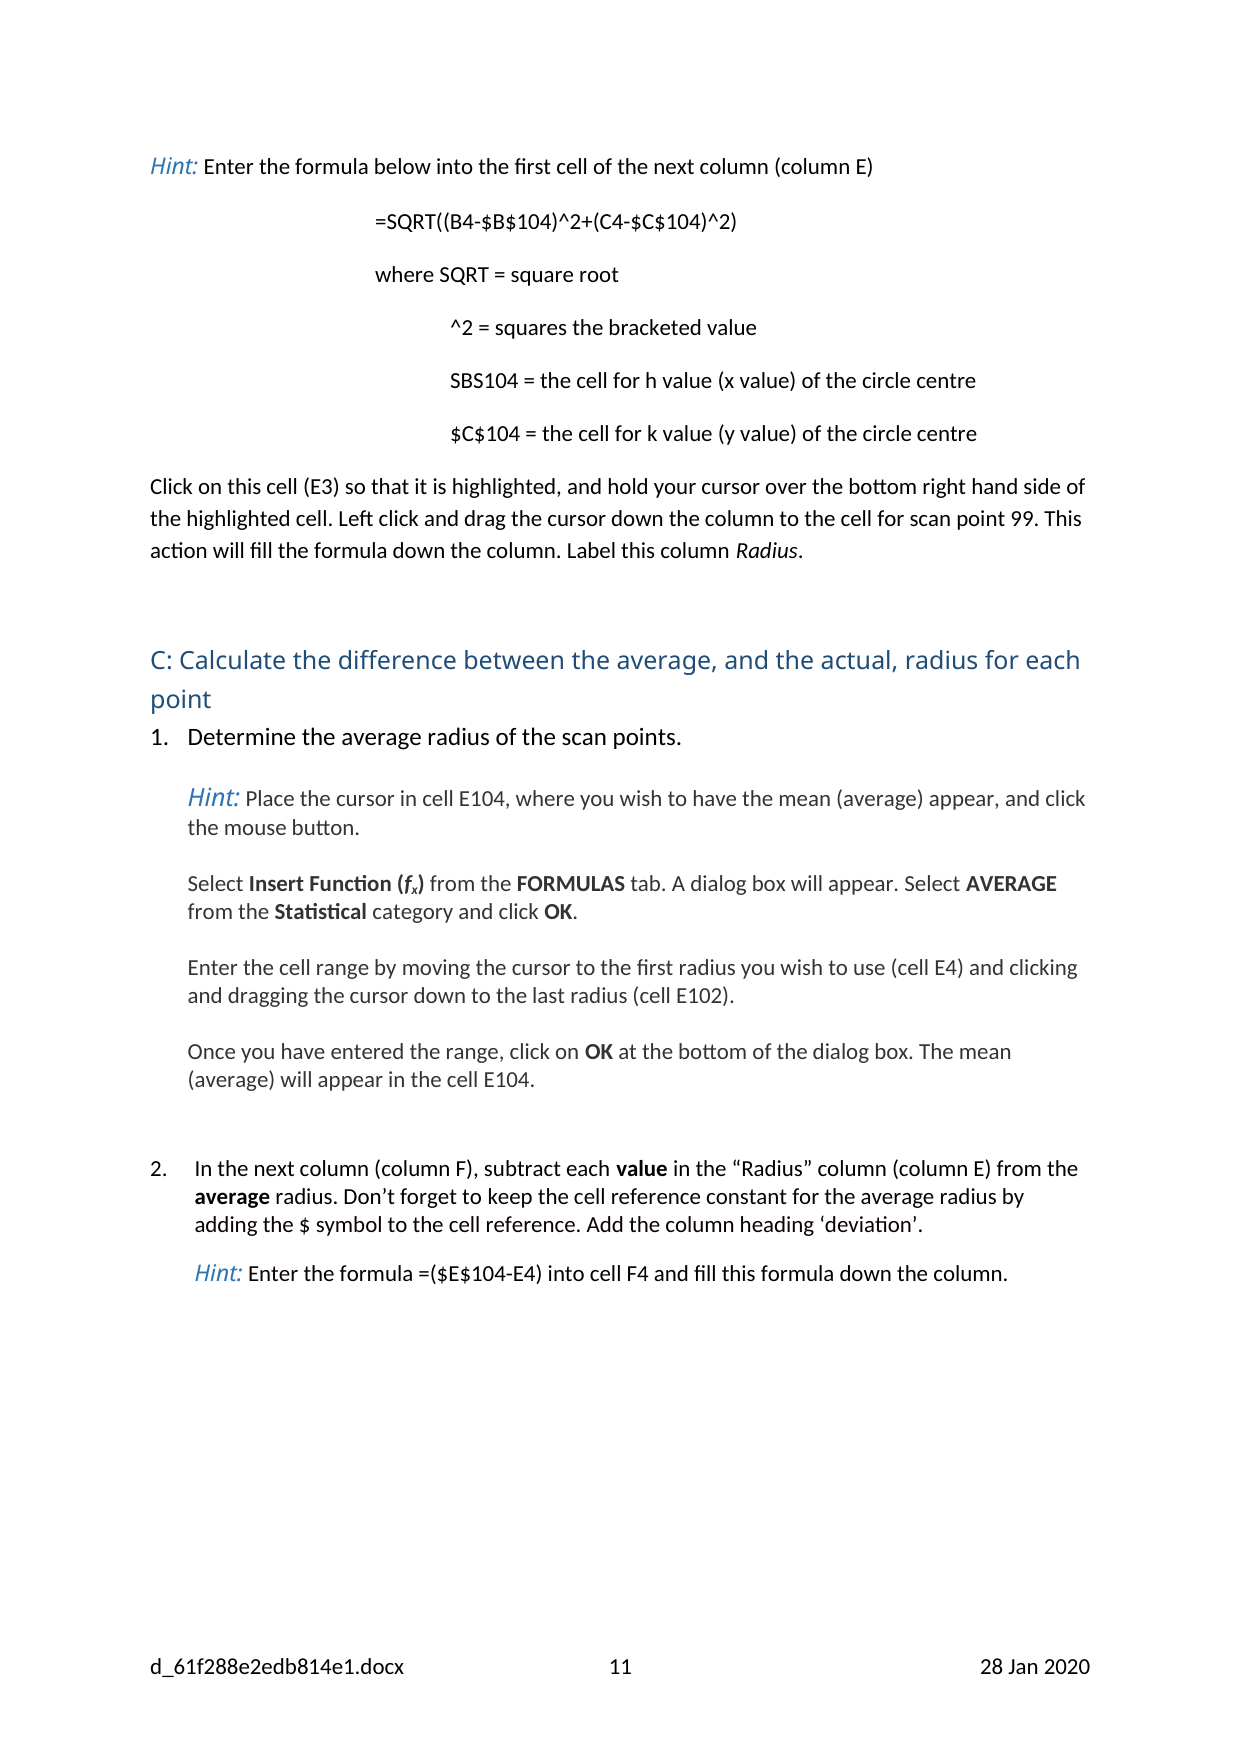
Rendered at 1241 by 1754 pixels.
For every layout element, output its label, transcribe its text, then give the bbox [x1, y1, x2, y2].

text Click on this cell (E3) so that it is highlighted, and hold your cursor over the bottom right hand side of the highlighted cell. Left click and drag the cursor down the column to the cell for scan point 99. This action will fill the formula down the column. Label this column Radius. [150, 472, 1090, 564]
list Enter the cell range by moving the cursor to the first radius you wish to use (cell E4) and clicking and dragging the cursor down to the last radius (cell E102). [187, 953, 1090, 1009]
text Hint: Enter the formula below into the first cell of the next column (column E) [150, 150, 1090, 181]
list Select Insert Function (fx) from the FORMULAS tab. A dialog box will appear. Select AVERAGE from the Statistical category and click OK. [187, 869, 1090, 925]
text =SQRT((B4-$B$104)^2+(C4-$C$104)^2) [300, 207, 1090, 235]
text $C$104 = the cell for k value (y value) of the circle centre [300, 419, 1090, 447]
text Hint: Enter the formula =($E$104-E4) into cell F4 and fill this formula down the column. [150, 1257, 1090, 1288]
list Determine the average radius of the scan points. [150, 721, 1090, 751]
subtitle C: Calculate the difference between the average, and the actual, radius for each point [150, 642, 1090, 716]
text SBS104 = the cell for h value (x value) of the circle centre [300, 366, 1090, 394]
list In the next column (column F), subtract each value in the “Radius” column (column E) from the average radius. Don’t forget to keep the cell reference constant for the average radius by adding the $ symbol to the cell reference. Add the column heading ‘deviation’. [150, 1154, 1090, 1238]
list Once you have entered the range, click on OK at the bottom of the dialog box. The mean (average) will appear in the cell E104. [187, 1037, 1090, 1093]
text where SQRT = square root [300, 260, 1090, 288]
list Hint: Place the cursor in cell E104, where you wish to have the mean (average) appear, and click the mouse button. [187, 779, 1090, 841]
text ^2 = squares the bracketed value [300, 313, 1090, 341]
